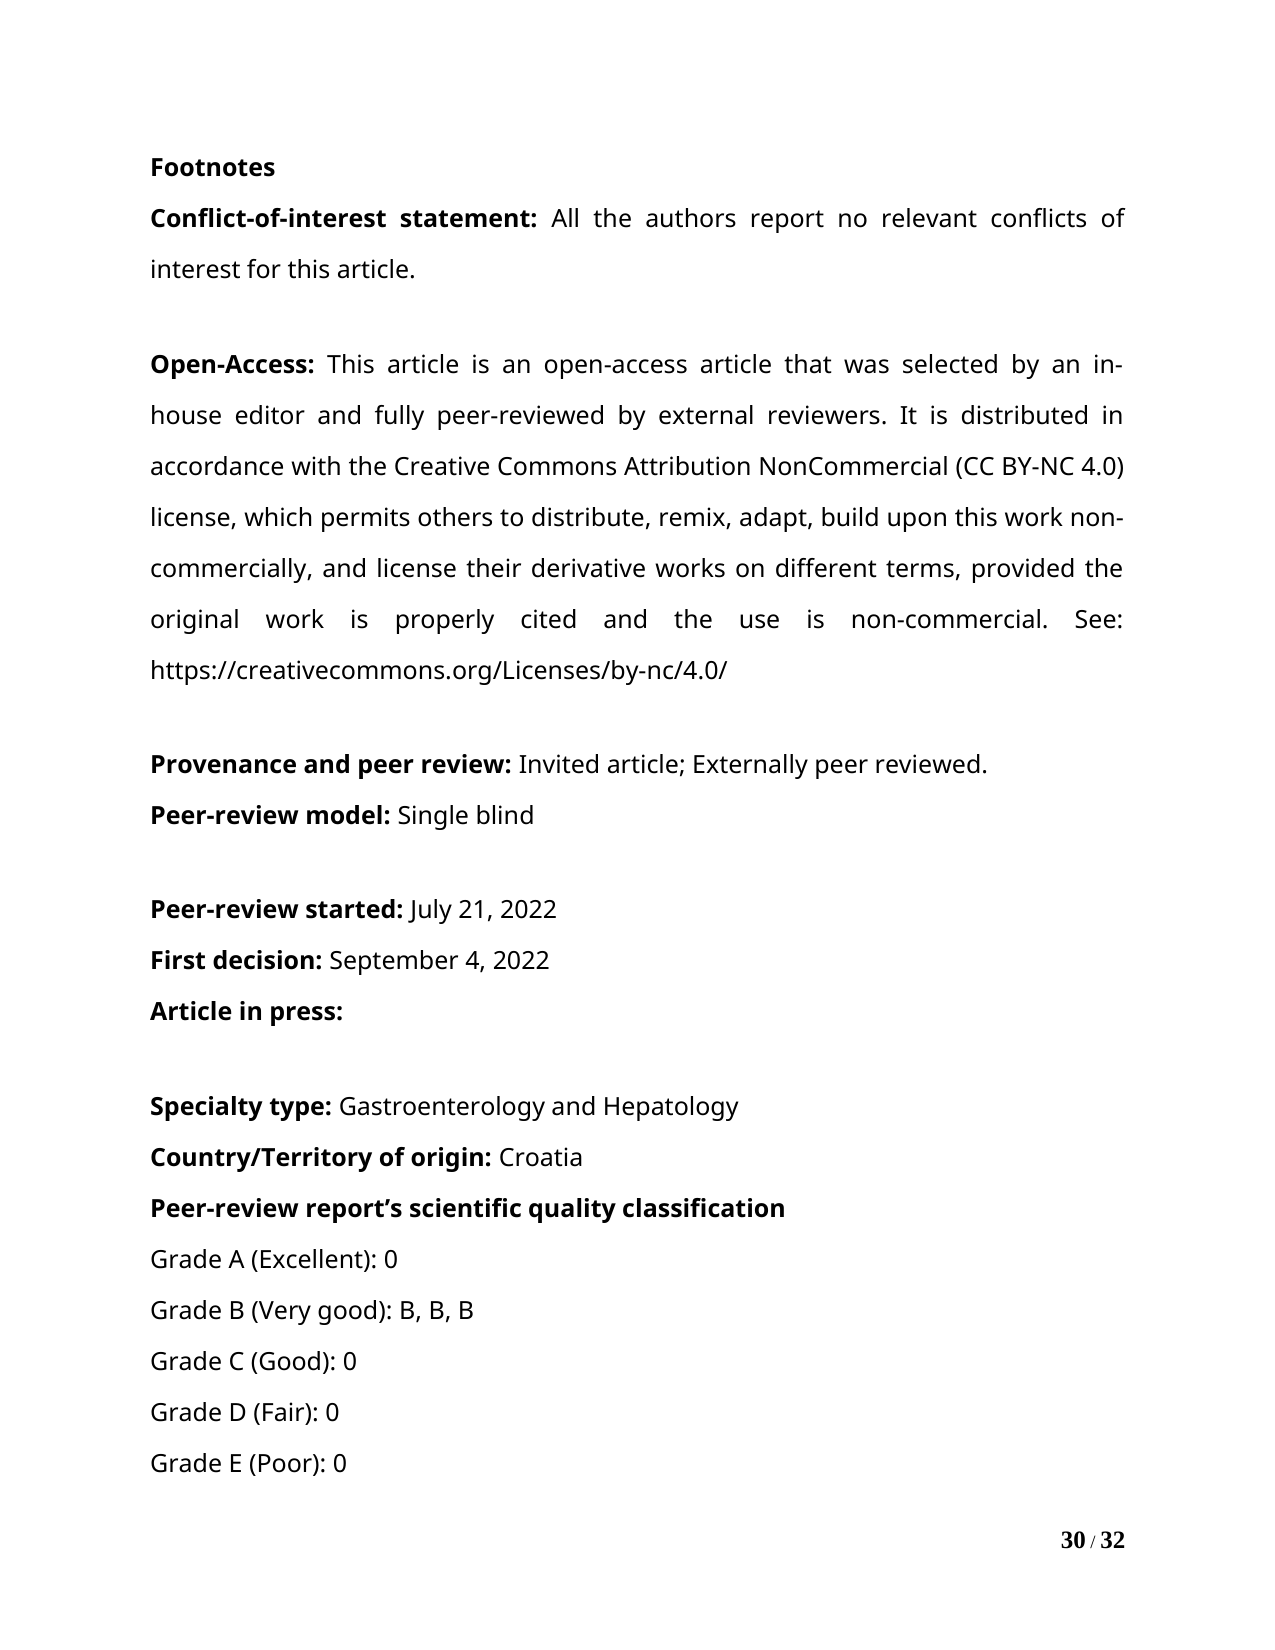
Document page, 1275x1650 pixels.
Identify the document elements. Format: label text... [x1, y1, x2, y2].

text Specialty type: Gastroenterology and Hepatology [150, 1088, 1125, 1122]
text Grade A (Excellent): 0 [150, 1241, 1125, 1275]
text Grade D (Fair): 0 [150, 1394, 1125, 1428]
text Peer-review model: Single blind [150, 798, 1125, 832]
text Conflict-of-interest statement: All the authors report no relevant conflicts of interest for this article. [150, 201, 1125, 286]
text Article in press: [150, 994, 1125, 1028]
text Provenance and peer review: Invited article; Externally peer reviewed. [150, 747, 1125, 781]
text Country/Territory of origin: Croatia [150, 1139, 1125, 1173]
text Grade E (Poor): 0 [150, 1445, 1125, 1479]
text First decision: September 4, 2022 [150, 943, 1125, 977]
text Open-Access: This article is an open-access article that was selected by an in-house editor and fully peer-reviewed by external reviewers. It is distributed in accordance with the Creative Commons Attribution NonCommercial (CC BY-NC 4.0) license, which permits others to distribute, remix, adapt, build upon this work non-commercially, and license their derivative works on different terms, provided the original work is properly cited and the use is non-commercial. See: https://creativecommons.org/Licenses/by-nc/4.0/ [150, 346, 1125, 687]
text Peer-review report’s scientific quality classification [150, 1190, 1125, 1224]
text Grade C (Good): 0 [150, 1343, 1125, 1377]
text Footnotes [150, 150, 1125, 184]
text Grade B (Very good): B, B, B [150, 1292, 1125, 1326]
text Peer-review started: July 21, 2022 [150, 892, 1125, 926]
